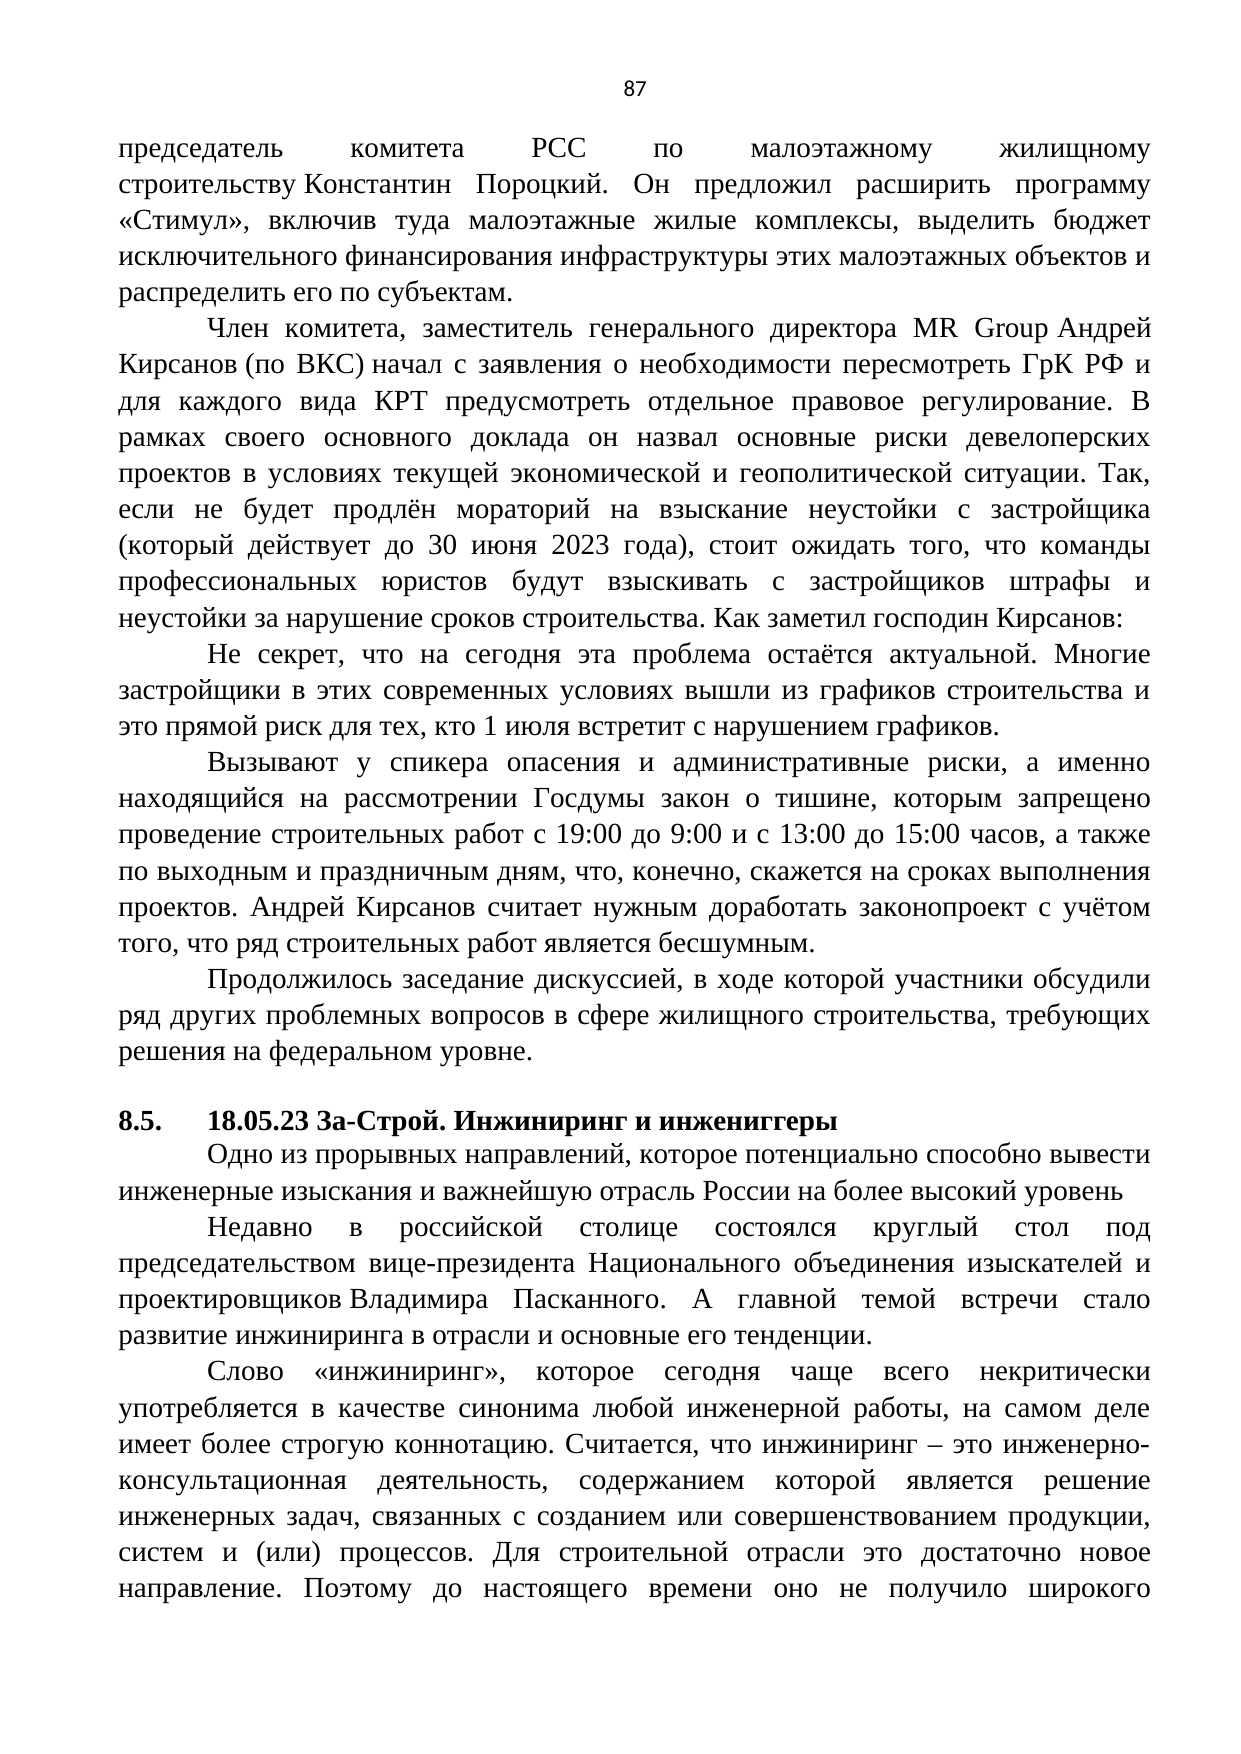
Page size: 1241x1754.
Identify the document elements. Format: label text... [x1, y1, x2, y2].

text Член комитета, заместитель генерального директора MR Group Андрей Кирсанов (по ВКС) начал с заявления о необходимости пересмотреть ГрК РФ и для каждого вида КРТ предусмотреть отдельное правовое регулирование. В рамках своего основного доклада он назвал основные риски девелоперских проектов в условиях текущей экономической и геополитической ситуации. Так, если не будет продлён мораторий на взыскание неустойки с застройщика (который действует до 30 июня 2023 года), стоит ожидать того, что команды профессиональных юристов будут взыскивать с застройщиков штрафы и неустойки за нарушение сроков строительства. Как заметил господин Кирсанов: [118, 311, 1152, 633]
text Недавно в российской столице состоялся круглый стол под председательством вице-президента Национального объединения изыскателей и проектировщиков Владимира Пасканного. А главной темой встречи стало развитие инжиниринга в отрасли и основные его тенденции. [118, 1209, 1152, 1351]
subtitle 18.05.23 За-Строй. Инжиниринг и инжениггеры [118, 1103, 1152, 1137]
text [118, 130, 1152, 308]
text Одно из прорывных направлений, которое потенциально способно вывести инженерные изыскания и важнейшую отрасль России на более высокий уровень [118, 1137, 1152, 1206]
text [118, 1353, 1152, 1604]
text Вызывают у спикера опасения и административные риски, а именно находящийся на рассмотрении Госдумы закон о тишине, которым запрещено проведение строительных работ с 19:00 до 9:00 и с 13:00 до 15:00 часов, а также по выходным и праздничным дням, что, конечно, скажется на сроках выполнения проектов. Андрей Кирсанов считает нужным доработать законопроект с учётом того, что ряд строительных работ является бесшумным. [118, 744, 1152, 958]
text Продолжилось заседание дискуссией, в ходе которой участники обсудили ряд других проблемных вопросов в сфере жилищного строительства, требующих решения на федеральном уровне. [118, 961, 1152, 1067]
text Не секрет, что на сегодня эта проблема остаётся актуальной. Многие застройщики в этих современных условиях вышли из графиков строительства и это прямой риск для тех, кто 1 июля встретит с нарушением графиков. [118, 636, 1152, 742]
